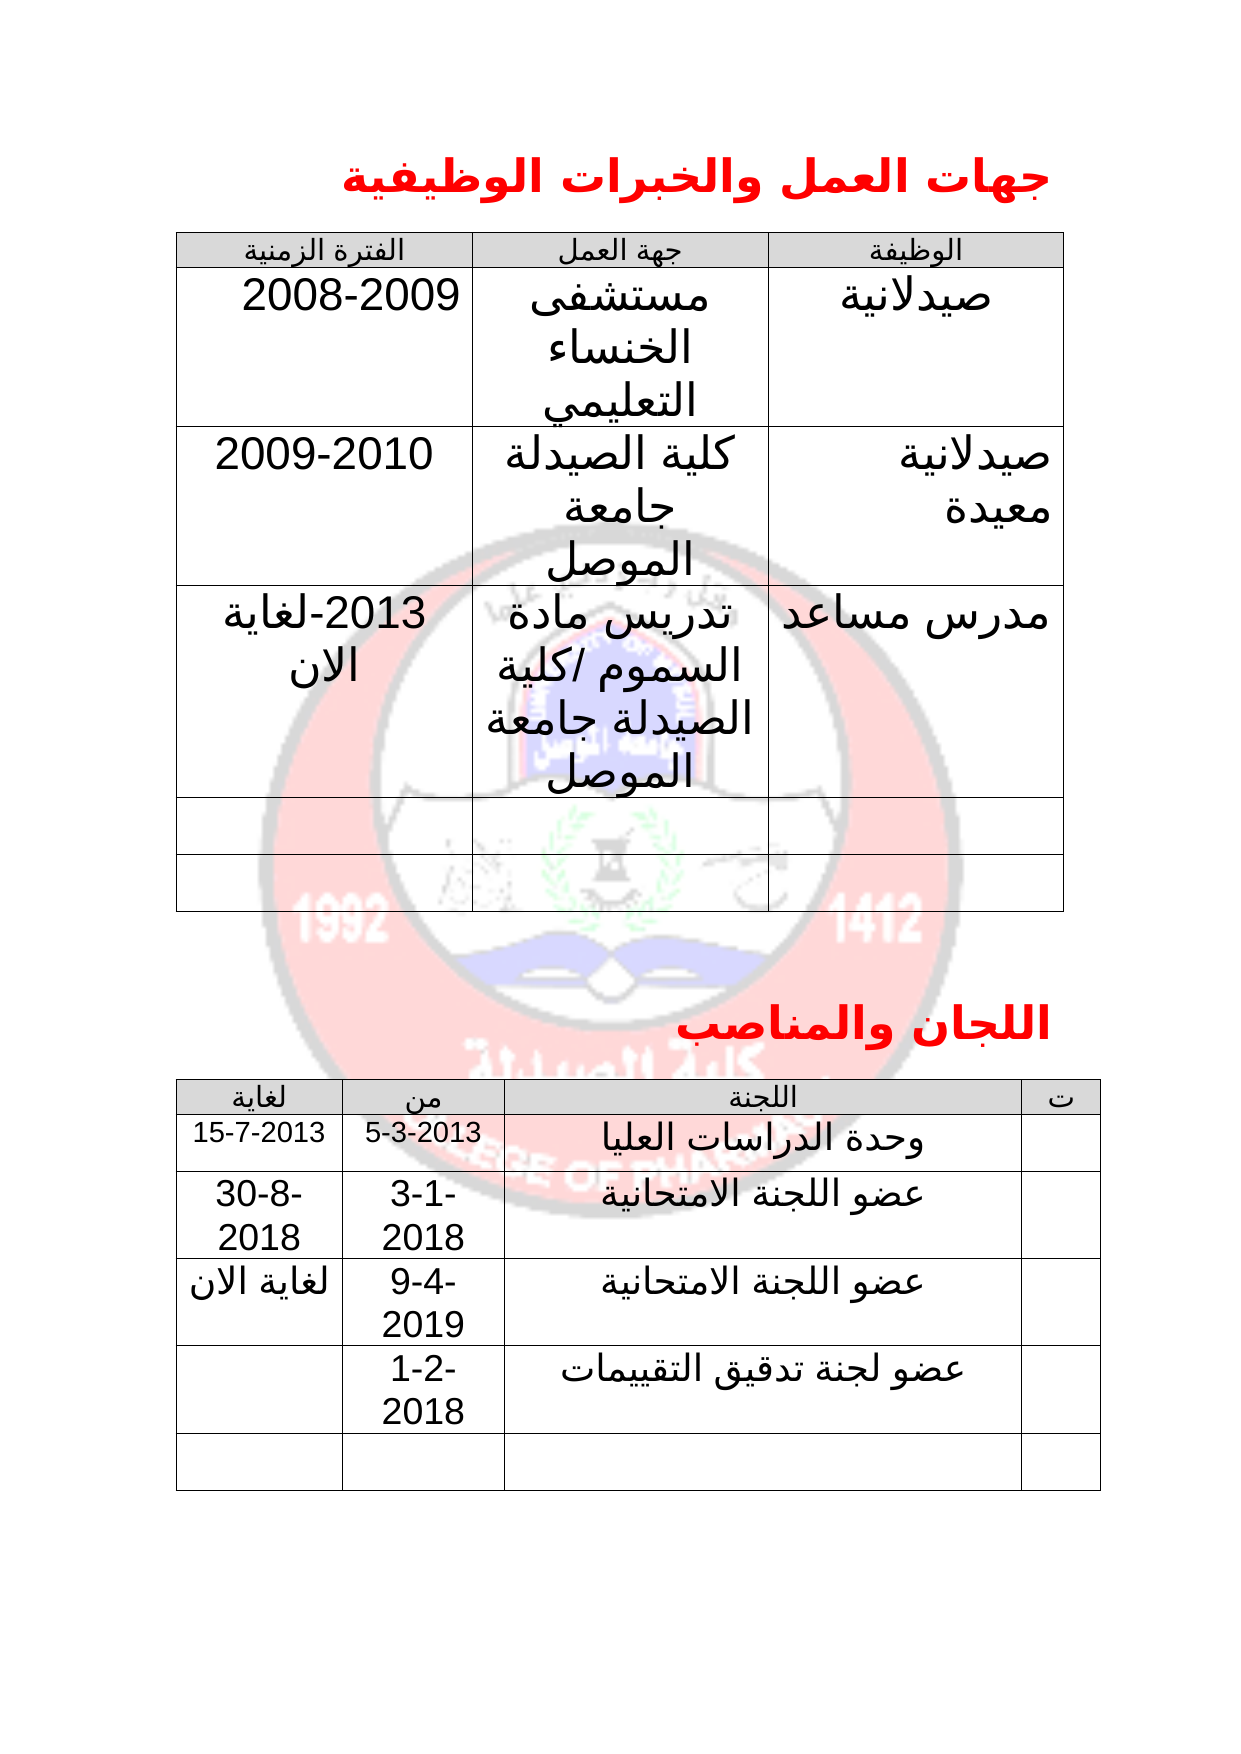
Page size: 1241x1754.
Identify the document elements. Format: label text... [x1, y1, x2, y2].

table_cell لغاية الان [177, 1259, 342, 1345]
table_cell 2008-2009 [177, 268, 472, 426]
table_cell 9-4-2019 [343, 1259, 504, 1345]
table_cell تدريس مادة السموم /كلية الصيدلة جامعة الموصل [473, 586, 768, 797]
table_cell [1022, 1259, 1100, 1345]
table_header الفترة الزمنية [177, 233, 472, 267]
table_cell [1022, 1434, 1100, 1489]
table_header جهة العمل [473, 233, 768, 267]
table_cell [1022, 1172, 1100, 1258]
table_cell [177, 1434, 342, 1489]
table_cell صيدلانية معيدة [769, 427, 1063, 585]
table_cell 1-2-2018 [343, 1346, 504, 1432]
table_cell [473, 798, 768, 854]
text اللجان والمناصب [187, 997, 1053, 1050]
table_cell وحدة الدراسات العليا [505, 1115, 1021, 1171]
table_cell 5-3-2013 [343, 1115, 504, 1171]
table_cell صيدلانية [769, 268, 1063, 426]
table_cell [769, 798, 1063, 854]
table_cell 15-7-2013 [177, 1115, 342, 1171]
table_cell مدرس مساعد [769, 586, 1063, 797]
table_header الوظيفة [769, 233, 1063, 267]
table_header اللجنة [505, 1080, 1021, 1114]
table_cell [177, 855, 472, 911]
table_header لغاية [177, 1080, 342, 1114]
table_header من [343, 1080, 504, 1114]
table_cell [505, 1434, 1021, 1489]
table_cell [177, 798, 472, 854]
table_cell مستشفى الخنساء التعليمي [473, 268, 768, 426]
table_cell عضو اللجنة الامتحانية [505, 1259, 1021, 1345]
table_cell [769, 855, 1063, 911]
table_cell 3-1-2018 [343, 1172, 504, 1258]
table_cell [473, 855, 768, 911]
table_cell [1022, 1346, 1100, 1432]
table_header ت [1022, 1080, 1100, 1114]
table_cell 2009-2010 [177, 427, 472, 585]
table_cell [343, 1434, 504, 1489]
table_cell عضو لجنة تدقيق التقييمات [505, 1346, 1021, 1432]
text جهات العمل والخبرات الوظيفية [187, 150, 1053, 203]
table_cell 30-8-2018 [177, 1172, 342, 1258]
table_cell عضو اللجنة الامتحانية [505, 1172, 1021, 1258]
table_cell [1022, 1115, 1100, 1171]
table_cell كلية الصيدلة جامعة الموصل [473, 427, 768, 585]
table_cell 2013-لغاية الان [177, 586, 472, 797]
table_cell [177, 1346, 342, 1432]
